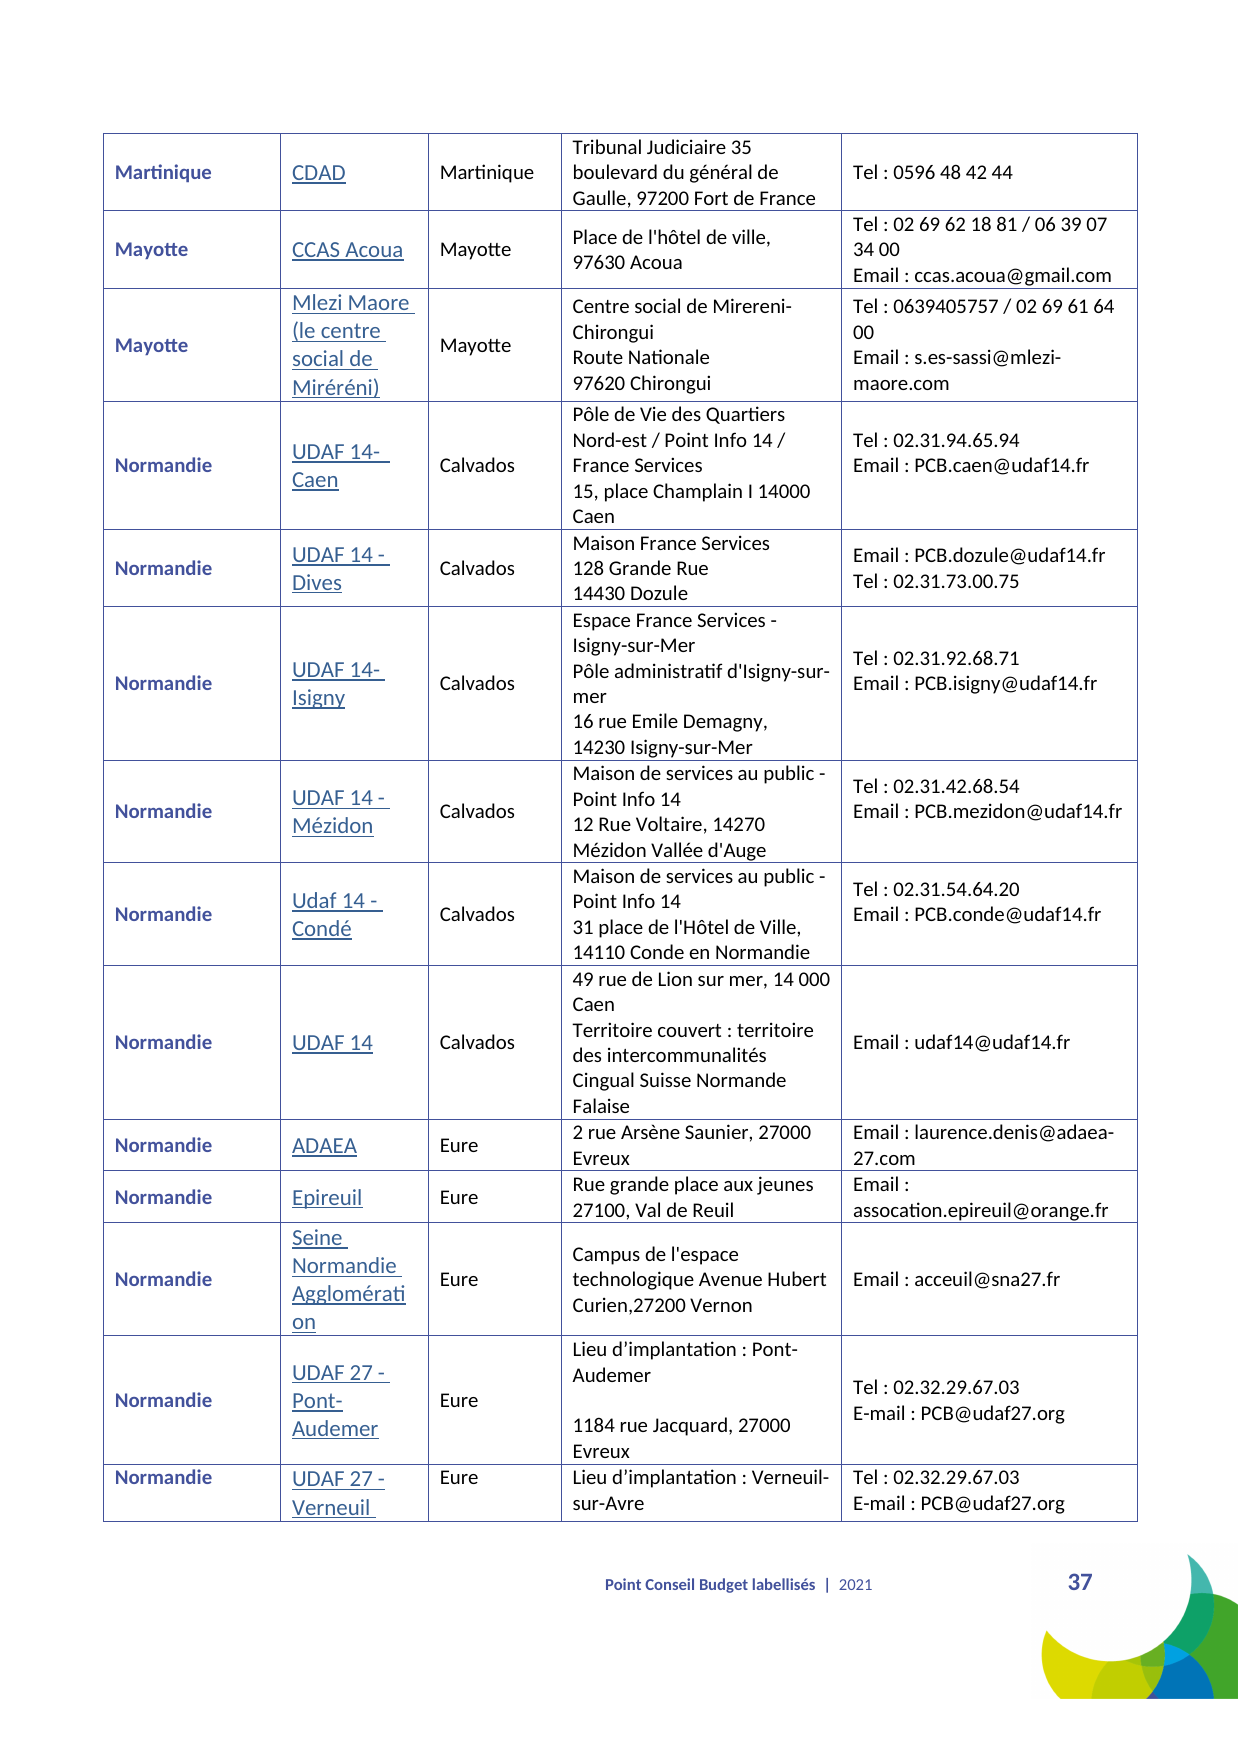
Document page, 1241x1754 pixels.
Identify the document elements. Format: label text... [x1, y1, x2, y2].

table_cell Tel : 02.32.29.67.03 E-mail : PCB@udaf27.org [842, 1465, 1137, 1521]
table_cell ADAEA [281, 1120, 428, 1170]
table_cell Normandie [104, 1120, 280, 1170]
table_cell Normandie [104, 530, 280, 606]
table_cell Eure [429, 1465, 561, 1521]
table_cell Mayotte [104, 289, 280, 401]
table_cell Epireuil [281, 1171, 428, 1222]
table_cell Calvados [429, 966, 561, 1118]
table_cell Normandie [104, 607, 280, 759]
table_cell Tel : 02 69 62 18 81 / 06 39 07 34 00 Email : ccas.acoua@gmail.com [842, 211, 1137, 287]
table_cell CCAS Acoua [281, 211, 428, 287]
table_cell Mlezi Maore (le centre social de Miréréni) [281, 289, 428, 401]
table_cell Centre social de Mirereni-Chirongui Route Nationale 97620 Chirongui [562, 289, 841, 401]
table_cell Calvados [429, 863, 561, 965]
table_cell Tel : 02.31.42.68.54 Email : PCB.mezidon@udaf14.fr [842, 761, 1137, 862]
table_cell Tel : 0639405757 / 02 69 61 64 00 Email : s.es-sassi@mlezi-maore.com [842, 289, 1137, 401]
table_cell Maison de services au public - Point Info 14 12 Rue Voltaire, 14270 Mézidon Vallée d'Auge [562, 761, 841, 862]
table_cell Normandie [104, 1223, 280, 1335]
table_cell Normandie [104, 966, 280, 1118]
table_cell Normandie [104, 1336, 280, 1463]
table_cell UDAF 14- Caen [281, 402, 428, 529]
table_cell Calvados [429, 402, 561, 529]
table_cell Pôle de Vie des Quartiers Nord-est / Point Info 14 / France Services 15, place Champlain I 14000 Caen [562, 402, 841, 529]
table_cell Mayotte [429, 289, 561, 401]
table_cell Email : laurence.denis@adaea-27.com [842, 1120, 1137, 1170]
table_cell Maison de services au public - Point Info 14 31 place de l'Hôtel de Ville, 14110 Conde en Normandie [562, 863, 841, 965]
table_cell Lieu d’implantation : Verneuil-sur-Avre 1184 rue Jacquard, 27000 Evreux [562, 1465, 841, 1521]
table_cell Email : udaf14@udaf14.fr [842, 966, 1137, 1118]
table_cell Mayotte [429, 211, 561, 287]
table_cell Tribunal Judiciaire 35 boulevard du général de Gaulle, 97200 Fort de France [562, 134, 841, 210]
table_cell Tel : 02.31.94.65.94 Email : PCB.caen@udaf14.fr [842, 402, 1137, 529]
table_cell Normandie [104, 402, 280, 529]
table_cell Martinique [429, 134, 561, 210]
table_cell UDAF 14 - Mézidon [281, 761, 428, 862]
table_cell UDAF 27 - Pont-Audemer [281, 1336, 428, 1463]
table_cell Calvados [429, 530, 561, 606]
table_cell Email : PCB.dozule@udaf14.fr Tel : 02.31.73.00.75 [842, 530, 1137, 606]
table_cell UDAF 14- Isigny [281, 607, 428, 759]
table_cell Eure [429, 1171, 561, 1222]
table_cell UDAF 27 -Verneuil d'Avre et d'Iton [281, 1465, 428, 1521]
table_cell Email : acceuil@sna27.fr [842, 1223, 1137, 1335]
table_cell Tel : 02.32.29.67.03 E-mail : PCB@udaf27.org [842, 1336, 1137, 1463]
table_cell Place de l'hôtel de ville, 97630 Acoua [562, 211, 841, 287]
table_cell Lieu d’implantation : Pont-Audemer 1184 rue Jacquard, 27000 Evreux [562, 1336, 841, 1463]
table_cell Normandie [104, 761, 280, 862]
table_cell Mayotte [104, 211, 280, 287]
table_cell Normandie [104, 1465, 280, 1521]
table_cell Seine Normandie Agglomération [281, 1223, 428, 1335]
table_cell UDAF 14 [281, 966, 428, 1118]
table_cell UDAF 14 - Dives [281, 530, 428, 606]
table_cell Calvados [429, 607, 561, 759]
table_cell Eure [429, 1336, 561, 1463]
table_cell Email : assocation.epireuil@orange.fr [842, 1171, 1137, 1222]
table_cell Tel : 02.31.92.68.71 Email : PCB.isigny@udaf14.fr [842, 607, 1137, 759]
picture [1032, 1544, 1238, 1698]
table_cell Maison France Services 128 Grande Rue 14430 Dozule [562, 530, 841, 606]
table_cell Normandie [104, 863, 280, 965]
table_cell 2 rue Arsène Saunier, 27000 Evreux [562, 1120, 841, 1170]
table_cell Campus de l'espace technologique Avenue Hubert Curien,27200 Vernon [562, 1223, 841, 1335]
table_cell Eure [429, 1120, 561, 1170]
table_cell 49 rue de Lion sur mer, 14 000 Caen Territoire couvert : territoire des intercommunalités Cingual Suisse Normande Falaise [562, 966, 841, 1118]
table_cell Tel : 02.31.54.64.20 Email : PCB.conde@udaf14.fr [842, 863, 1137, 965]
table_cell Tel : 0596 48 42 44 [842, 134, 1137, 210]
table_cell CDAD [281, 134, 428, 210]
table_cell Udaf 14 - Condé [281, 863, 428, 965]
table_cell Normandie [104, 1171, 280, 1222]
table_cell Martinique [104, 134, 280, 210]
table_cell Eure [429, 1223, 561, 1335]
table_cell Espace France Services - Isigny-sur-Mer Pôle administratif d'Isigny-sur-mer 16 rue Emile Demagny, 14230 Isigny-sur-Mer [562, 607, 841, 759]
table_cell Calvados [429, 761, 561, 862]
table_cell Rue grande place aux jeunes 27100, Val de Reuil [562, 1171, 841, 1222]
